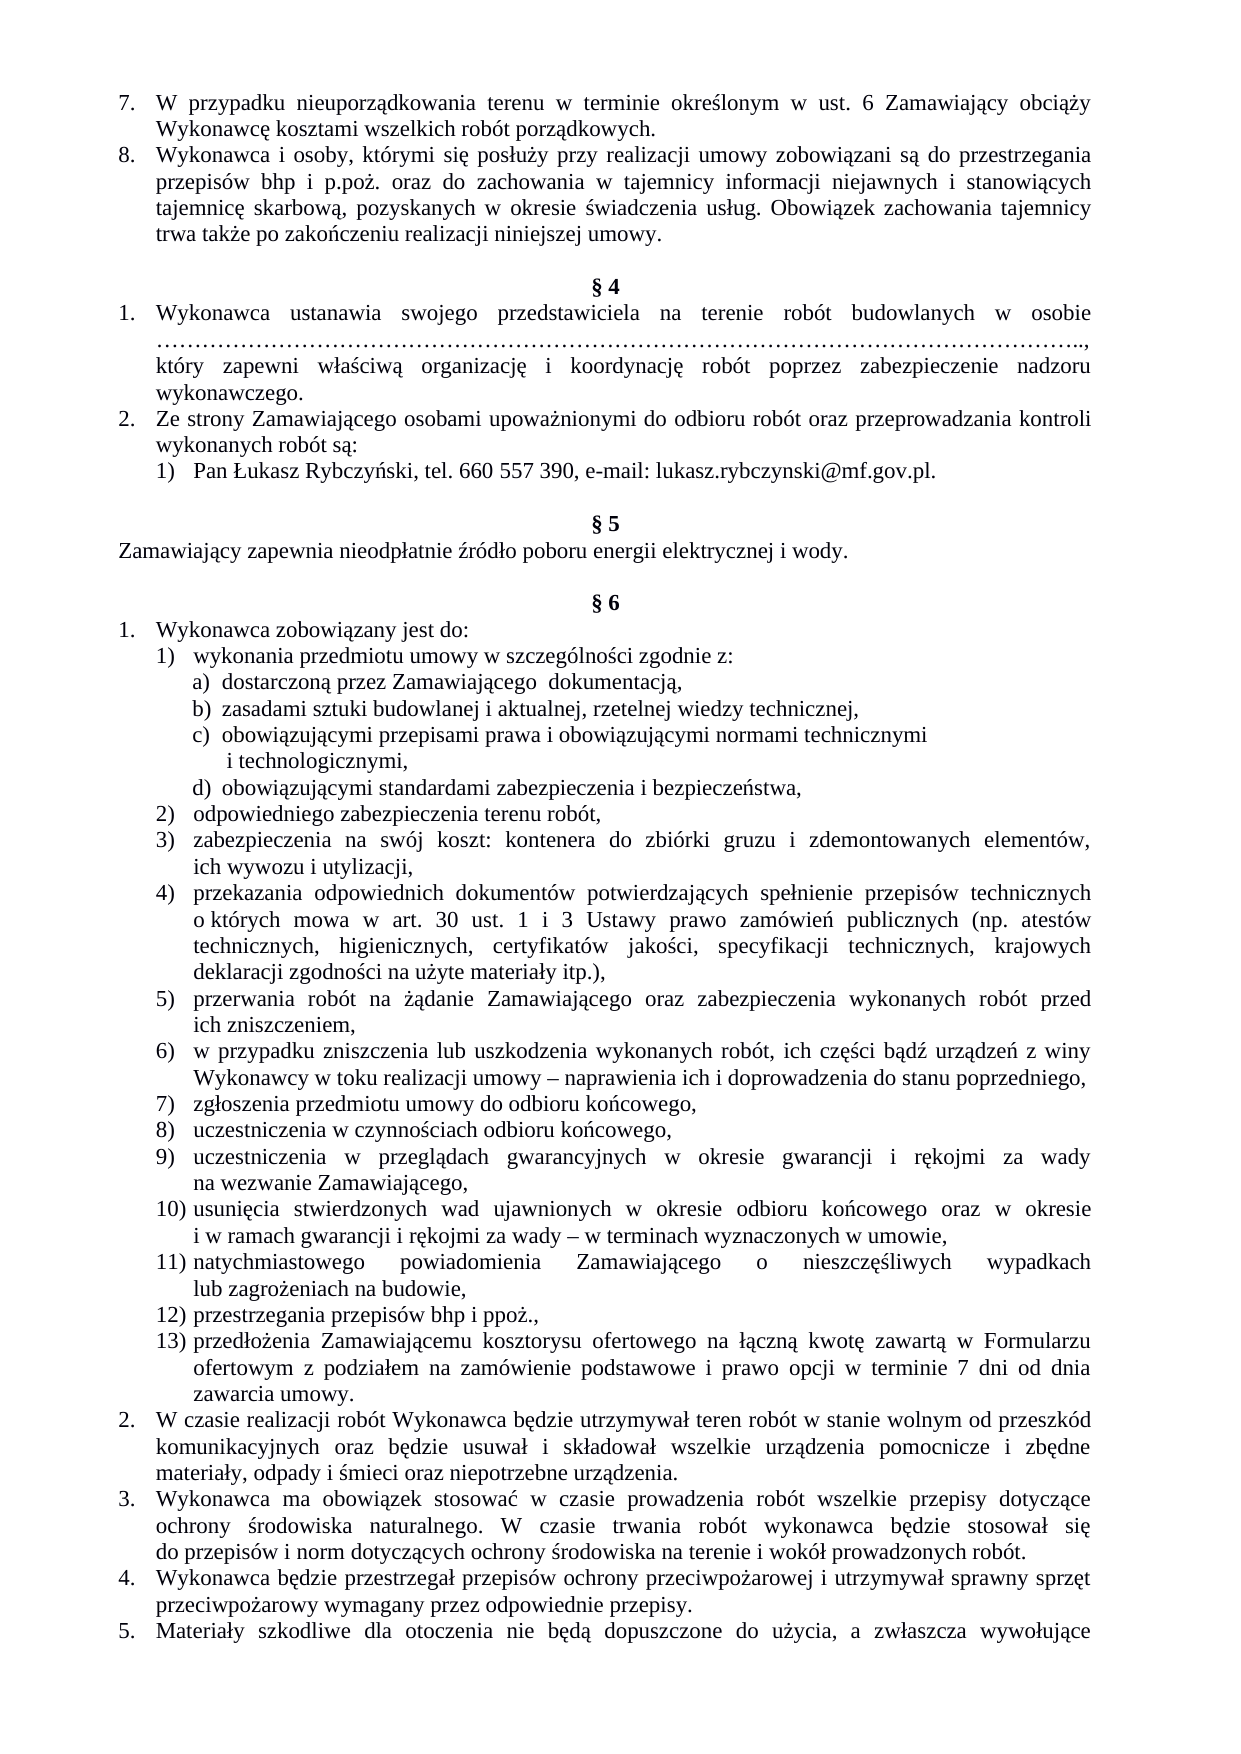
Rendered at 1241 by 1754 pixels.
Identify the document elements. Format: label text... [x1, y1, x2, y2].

list przedłożenia Zamawiającemu kosztorysu ofertowego na łączną kwotę zawartą w Formularzu ofertowym z podziałem na zamówienie podstawowe i prawo opcji w terminie 7 dni od dnia zawarcia umowy. [156, 1327, 1092, 1406]
text Zamawiający zapewnia nieodpłatnie źródło poboru energii elektrycznej i wody. [118, 537, 1092, 563]
list w przypadku zniszczenia lub uszkodzenia wykonanych robót, ich części bądź urządzeń z winy Wykonawcy w toku realizacji umowy – naprawienia ich i doprowadzenia do stanu poprzedniego, [156, 1037, 1092, 1090]
list odpowiedniego zabezpieczenia terenu robót, [156, 800, 1092, 827]
list obowiązującymi standardami zabezpieczenia i bezpieczeństwa, [192, 774, 1092, 800]
list Wykonawca zobowiązany jest do: [118, 616, 1092, 642]
list zasadami sztuki budowlanej i aktualnej, rzetelnej wiedzy technicznej, [192, 695, 1092, 721]
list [118, 1617, 1092, 1643]
list zabezpieczenia na swój koszt: kontenera do zbiórki gruzu i zdemontowanych elementów, ich wywozu i utylizacji, [156, 827, 1092, 879]
list usunięcia stwierdzonych wad ujawnionych w okresie odbioru końcowego oraz w okresie i w ramach gwarancji i rękojmi za wady – w terminach wyznaczonych w umowie, [156, 1196, 1092, 1248]
list dostarczoną przez Zamawiającego dokumentacją, [192, 668, 1092, 695]
text § 5 [118, 510, 1092, 537]
list Wykonawca i osoby, którymi się posłuży przy realizacji umowy zobowiązani są do przestrzegania przepisów bhp i p.poż. oraz do zachowania w tajemnicy informacji niejawnych i stanowiących tajemnicę skarbową, pozyskanych w okresie świadczenia usług. Obowiązek zachowania tajemnicy trwa także po zakończeniu realizacji niniejszej umowy. [118, 141, 1092, 247]
list Wykonawca ustanawia swojego przedstawiciela na terenie robót budowlanych w osobie ………………………………………………………………………………………………………….., [118, 299, 1092, 352]
list uczestniczenia w czynnościach odbioru końcowego, [156, 1116, 1092, 1143]
text który zapewni właściwą organizację i koordynację robót poprzez zabezpieczenie nadzoru wykonawczego. [156, 352, 1092, 405]
list zgłoszenia przedmiotu umowy do odbioru końcowego, [156, 1090, 1092, 1116]
text § 6 [118, 589, 1092, 616]
list Ze strony Zamawiającego osobami upoważnionymi do odbioru robót oraz przeprowadzania kontroli wykonanych robót są: [118, 405, 1092, 458]
list przerwania robót na żądanie Zamawiającego oraz zabezpieczenia wykonanych robót przed ich zniszczeniem, [156, 985, 1092, 1037]
list Pan Łukasz Rybczyński, tel. 660 557 390, e-mail: lukasz.rybczynski@mf.gov.pl. [156, 458, 1092, 484]
list obowiązującymi przepisami prawa i obowiązującymi normami technicznymi [192, 721, 1092, 747]
list natychmiastowego powiadomienia Zamawiającego o nieszczęśliwych wypadkach lub zagrożeniach na budowie, [156, 1248, 1092, 1301]
list Wykonawca będzie przestrzegał przepisów ochrony przeciwpożarowej i utrzymywał sprawny sprzęt przeciwpożarowy wymagany przez odpowiednie przepisy. [118, 1564, 1092, 1617]
list W przypadku nieuporządkowania terenu w terminie określonym w ust. 6 Zamawiający obciąży Wykonawcę kosztami wszelkich robót porządkowych. [118, 89, 1092, 141]
list wykonania przedmiotu umowy w szczególności zgodnie z: [156, 642, 1092, 668]
list Wykonawca ma obowiązek stosować w czasie prowadzenia robót wszelkie przepisy dotyczące ochrony środowiska naturalnego. W czasie trwania robót wykonawca będzie stosował się do przepisów i norm dotyczących ochrony środowiska na terenie i wokół prowadzonych robót. [118, 1485, 1092, 1564]
list przestrzegania przepisów bhp i ppoż., [156, 1301, 1092, 1327]
list W czasie realizacji robót Wykonawca będzie utrzymywał teren robót w stanie wolnym od przeszkód komunikacyjnych oraz będzie usuwał i składował wszelkie urządzenia pomocnicze i zbędne materiały, odpady i śmieci oraz niepotrzebne urządzenia. [118, 1406, 1092, 1485]
text i technologicznymi, [192, 747, 1092, 774]
list uczestniczenia w przeglądach gwarancyjnych w okresie gwarancji i rękojmi za wady na wezwanie Zamawiającego, [156, 1143, 1092, 1196]
text § 4 [118, 273, 1092, 299]
list przekazania odpowiednich dokumentów potwierdzających spełnienie przepisów technicznych o których mowa w art. 30 ust. 1 i 3 Ustawy prawo zamówień publicznych (np. atestów technicznych, higienicznych, certyfikatów jakości, specyfikacji technicznych, krajowych deklaracji zgodności na użyte materiały itp.), [156, 879, 1092, 985]
